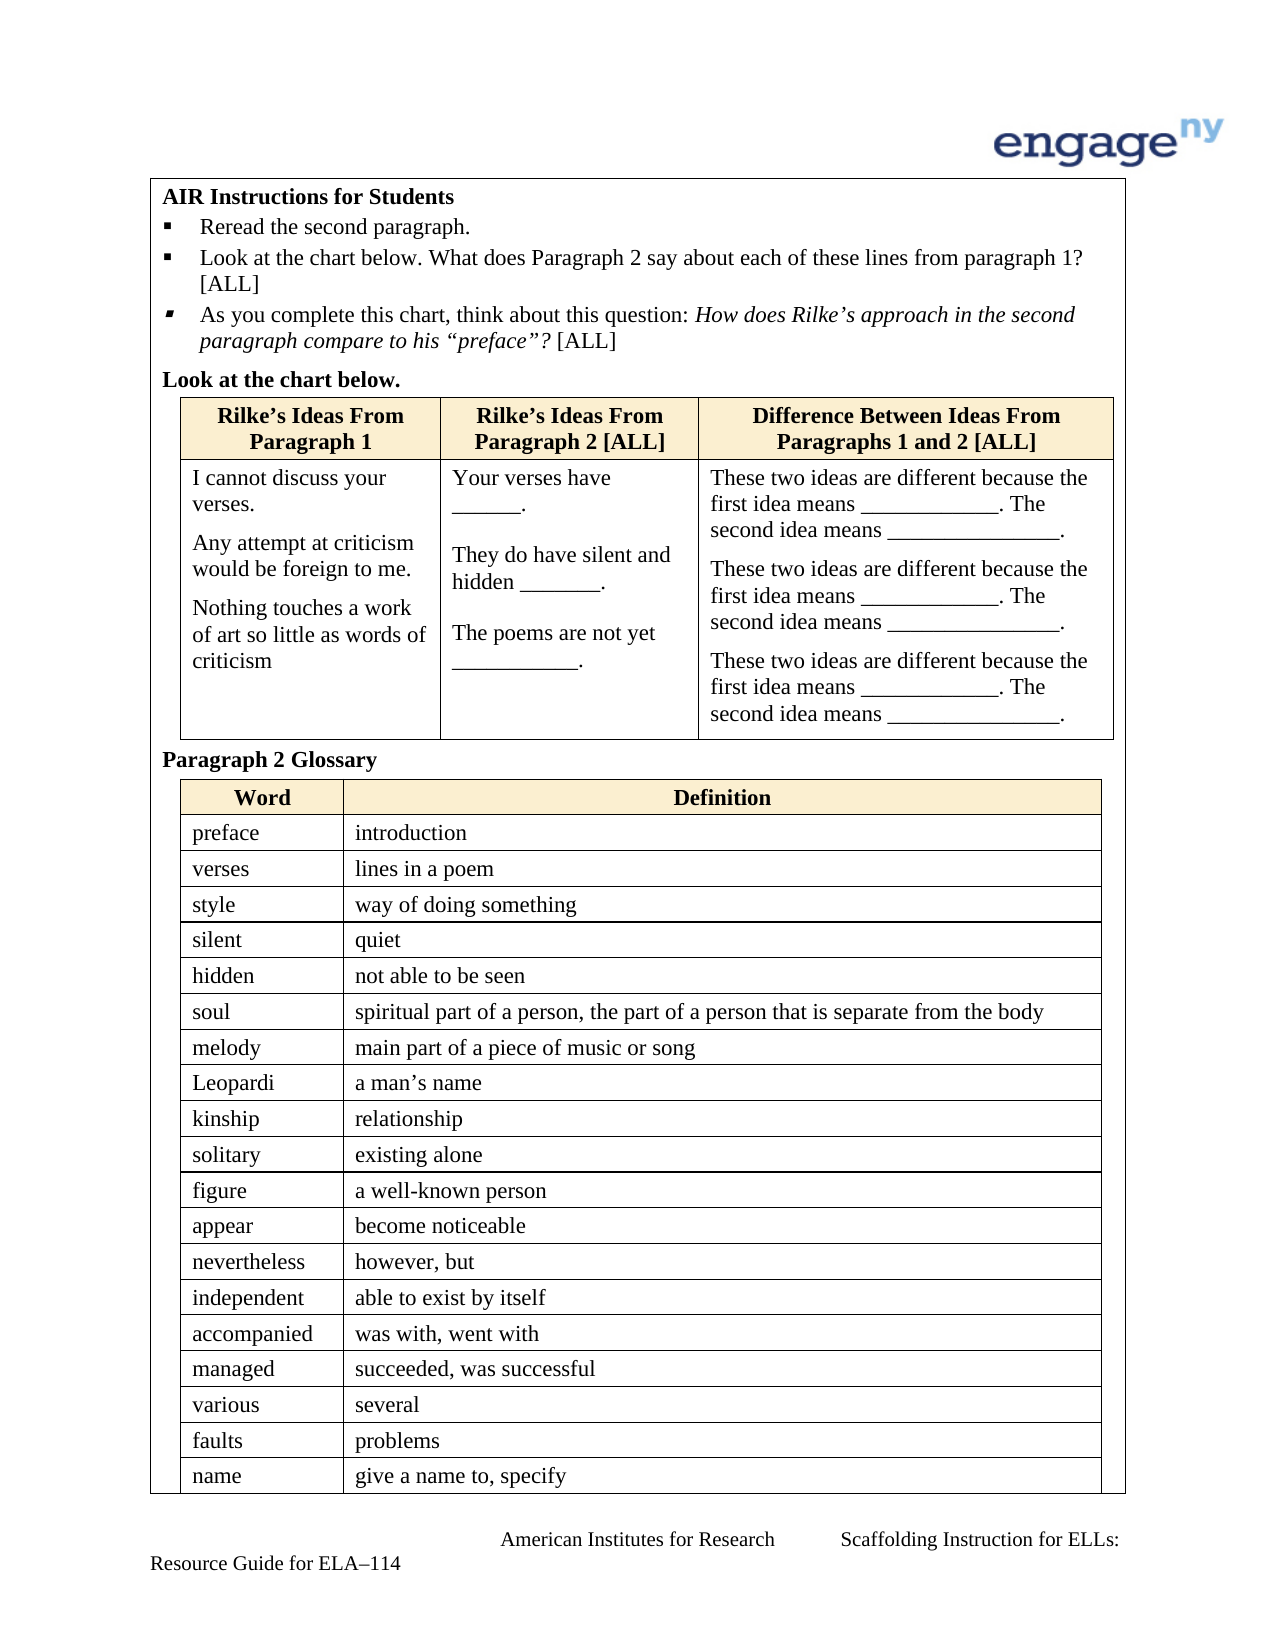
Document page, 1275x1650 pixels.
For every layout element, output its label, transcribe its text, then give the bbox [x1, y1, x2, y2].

table_cell preface [181, 815, 343, 850]
table_cell [1102, 779, 1125, 814]
table_cell [1102, 957, 1125, 993]
table_cell was with, went with [344, 1315, 1101, 1350]
table_cell [1102, 1350, 1125, 1386]
table_cell [1102, 1386, 1125, 1422]
table_cell [1102, 1064, 1125, 1100]
table_cell [151, 1350, 180, 1386]
table_cell [1102, 1171, 1125, 1207]
picture [150, 75, 1274, 178]
table_cell [1102, 1136, 1125, 1171]
table_cell not able to be seen [344, 958, 1101, 993]
table_cell [151, 1279, 180, 1314]
table_cell [1102, 1100, 1125, 1136]
table_cell melody [181, 1030, 343, 1064]
table_cell lines in a poem [344, 851, 1101, 886]
table_cell [1102, 850, 1125, 886]
table_cell [1102, 993, 1125, 1028]
table_cell soul [181, 994, 343, 1028]
table_cell kinship [181, 1101, 343, 1136]
table_cell Definition [344, 780, 1101, 814]
table_cell AIR Instructions for Students Reread the second paragraph. Look at the chart below. What does Paragraph 2 say about each of these lines from paragraph 1? [ALL] As you complete this chart, think about this question: How does Rilke’s approach in the second paragraph compare to his “preface”? [ALL] Look at the chart below. Paragraph 2 Glossary [151, 179, 1125, 778]
table_cell figure [181, 1173, 343, 1207]
table_cell [151, 1243, 180, 1279]
table_cell [1102, 921, 1125, 957]
table_cell hidden [181, 958, 343, 993]
table_cell [151, 1457, 180, 1493]
table_cell relationship [344, 1101, 1101, 1136]
table_cell managed [181, 1351, 343, 1386]
table_cell quiet [344, 923, 1101, 957]
table_cell [1102, 886, 1125, 921]
table_cell [151, 1314, 180, 1350]
table_cell way of doing something [344, 887, 1101, 921]
table_cell style [181, 887, 343, 921]
table_cell a well-known person [344, 1173, 1101, 1207]
table_cell various [181, 1387, 343, 1422]
table_cell existing alone [344, 1137, 1101, 1171]
table_cell [151, 779, 180, 814]
table_cell Leopardi [181, 1065, 343, 1100]
table_cell however, but [344, 1244, 1101, 1279]
table_cell [151, 1422, 180, 1457]
table_cell [1102, 1457, 1125, 1493]
table_cell appear [181, 1208, 343, 1243]
table_cell [151, 1386, 180, 1422]
table_cell Word [181, 780, 343, 814]
table_cell accompanied [181, 1315, 343, 1350]
table_cell [151, 1100, 180, 1136]
table_cell silent [181, 923, 343, 957]
table_cell [151, 850, 180, 886]
table_cell become noticeable [344, 1208, 1101, 1243]
table_cell verses [181, 851, 343, 886]
table_cell name [181, 1458, 343, 1493]
table_cell a man’s name [344, 1065, 1101, 1100]
table_cell [151, 1136, 180, 1171]
table_cell [151, 993, 180, 1028]
table_cell [1102, 1279, 1125, 1314]
table_cell [151, 1029, 180, 1064]
table_cell solitary [181, 1137, 343, 1171]
table_cell able to exist by itself [344, 1280, 1101, 1314]
table_cell main part of a piece of music or song [344, 1030, 1101, 1064]
table_cell [151, 814, 180, 850]
table_cell give a name to, specify [344, 1458, 1101, 1493]
table_cell [151, 886, 180, 921]
table_cell nevertheless [181, 1244, 343, 1279]
table_cell [1102, 814, 1125, 850]
table_cell introduction [344, 815, 1101, 850]
table_cell [151, 1171, 180, 1207]
table_cell problems [344, 1423, 1101, 1457]
table_cell [1102, 1207, 1125, 1243]
table_cell [151, 957, 180, 993]
table_cell [1102, 1243, 1125, 1279]
table_cell faults [181, 1423, 343, 1457]
table_cell spiritual part of a person, the part of a person that is separate from the body [344, 994, 1101, 1028]
table_cell [1102, 1422, 1125, 1457]
table_cell [151, 1064, 180, 1100]
table_cell [1102, 1314, 1125, 1350]
table_cell several [344, 1387, 1101, 1422]
table_cell independent [181, 1280, 343, 1314]
table_cell [1102, 1029, 1125, 1064]
table_cell [151, 1207, 180, 1243]
table_cell succeeded, was successful [344, 1351, 1101, 1386]
table_cell [151, 921, 180, 957]
